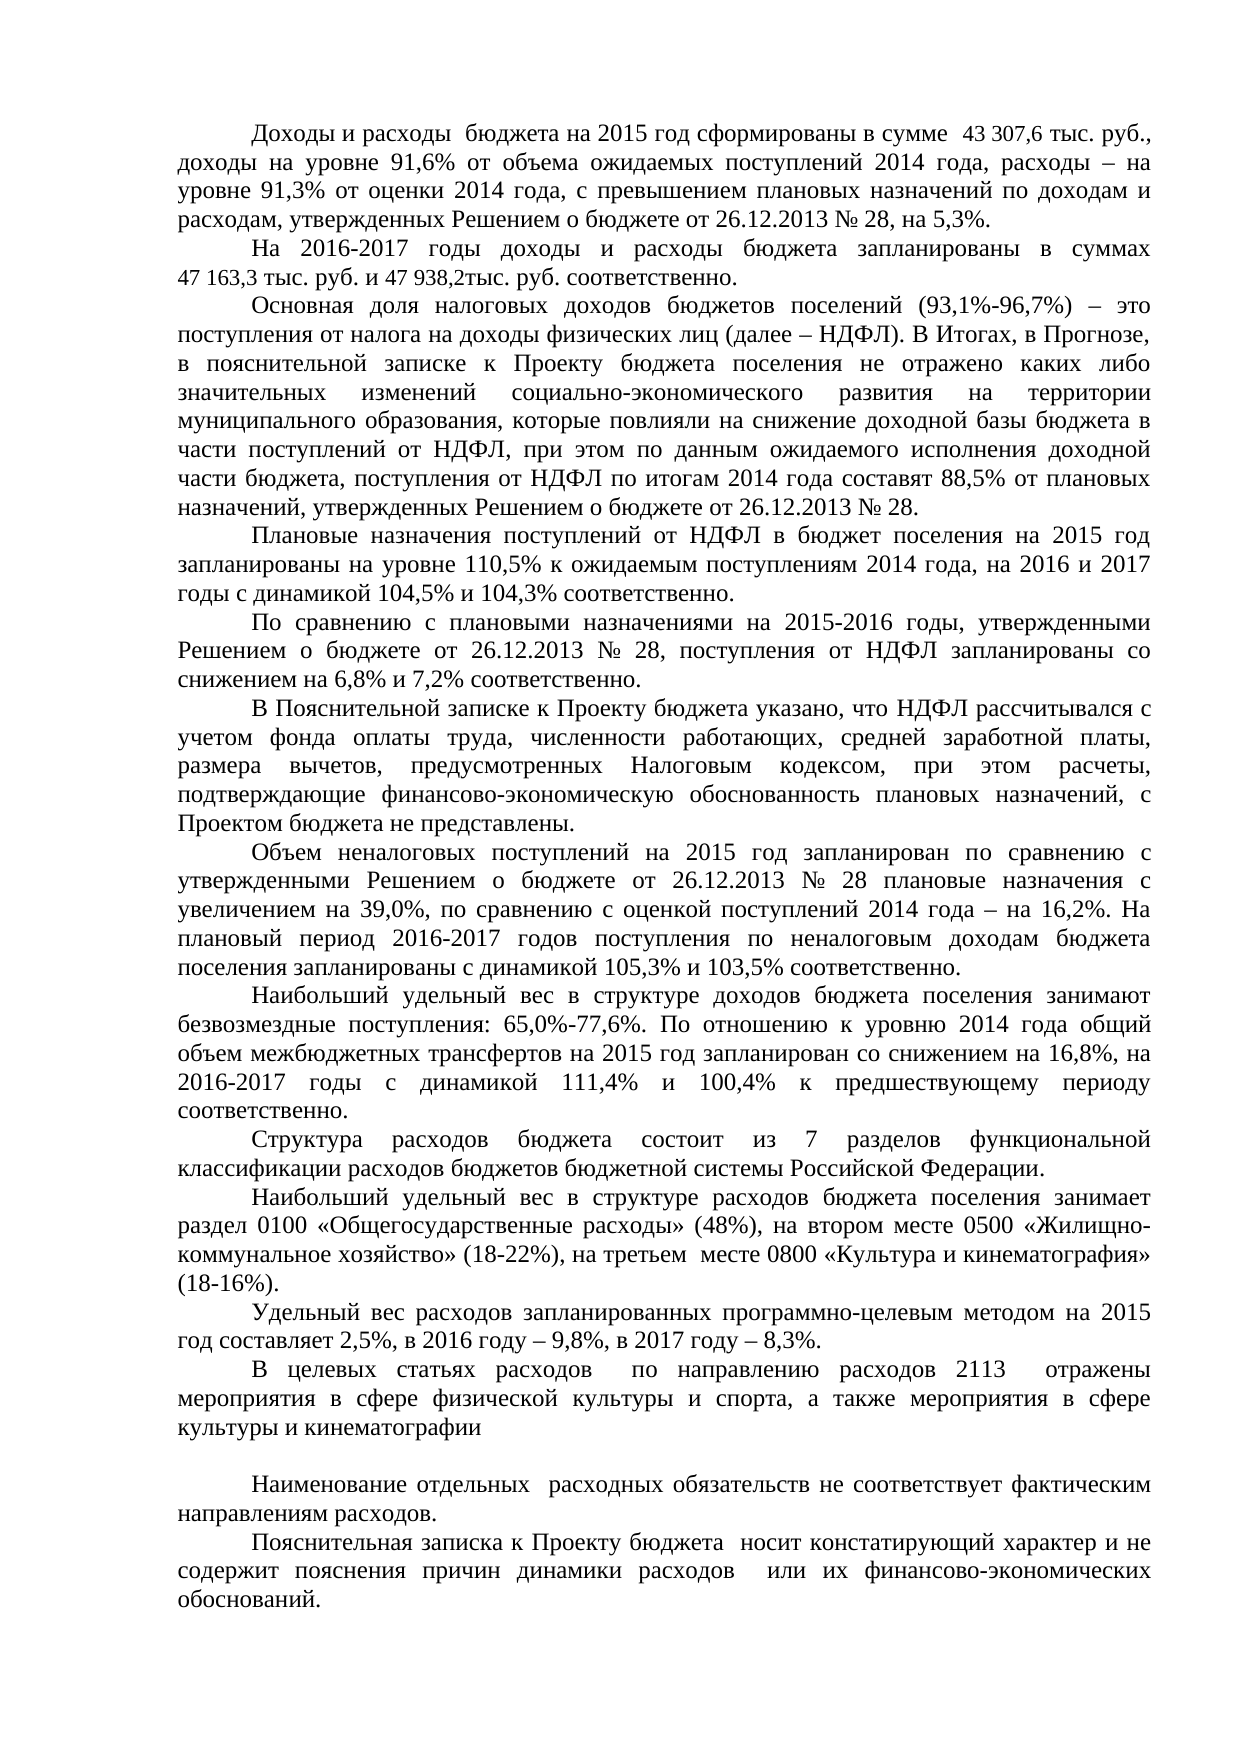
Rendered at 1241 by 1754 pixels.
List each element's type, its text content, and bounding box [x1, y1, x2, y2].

text Наименование отдельных расходных обязательств не соответствует фактическим направлениям расходов. [177, 1469, 1152, 1527]
text В целевых статьях расходов по направлению расходов 2113 отражены мероприятия в сфере физической культуры и спорта, а также мероприятия в сфере культуры и кинематографии [177, 1354, 1152, 1441]
text Удельный вес расходов запланированных программно-целевым методом на 2015 год составляет 2,5%, в 2016 году – 9,8%, в 2017 году – 8,3%. [177, 1297, 1152, 1354]
text На 2016-2017 годы доходы и расходы бюджета запланированы в суммах 47 163,3 тыс. руб. и 47 938,2тыс. руб. соответственно. [177, 233, 1152, 291]
text Наибольший удельный вес в структуре расходов бюджета поселения занимает раздел 0100 «Общегосударственные расходы» (48%), на втором месте 0500 «Жилищно-коммунальное хозяйство» (18-22%), на третьем месте 0800 «Культура и кинематография» (18-16%). [177, 1182, 1152, 1297]
text В Пояснительной записке к Проекту бюджета указано, что НДФЛ рассчитывался с учетом фонда оплаты труда, численности работающих, средней заработной платы, размера вычетов, предусмотренных Налоговым кодексом, при этом расчеты, подтверждающие финансово-экономическую обоснованность плановых назначений, с Проектом бюджета не представлены. [177, 693, 1152, 837]
text Основная доля налоговых доходов бюджетов поселений (93,1%-96,7%) – это поступления от налога на доходы физических лиц (далее – НДФЛ). В Итогах, в Прогнозе, в пояснительной записке к Проекту бюджета поселения не отражено каких либо значительных изменений социально-экономического развития на территории муниципального образования, которые повлияли на снижение доходной базы бюджета в части поступлений от НДФЛ, при этом по данным ожидаемого исполнения доходной части бюджета, поступления от НДФЛ по итогам 2014 года составят 88,5% от плановых назначений, утвержденных Решением о бюджете от 26.12.2013 № 28. [177, 291, 1152, 521]
text Наибольший удельный вес в структуре доходов бюджета поселения занимают безвозмездные поступления: 65,0%-77,6%. По отношению к уровню 2014 года общий объем межбюджетных трансфертов на 2015 год запланирован со снижением на 16,8%, на 2016-2017 годы с динамикой 111,4% и 100,4% к предшествующему периоду соответственно. [177, 981, 1152, 1124]
text По сравнению с плановыми назначениями на 2015-2016 годы, утвержденными Решением о бюджете от 26.12.2013 № 28, поступления от НДФЛ запланированы со снижением на 6,8% и 7,2% соответственно. [177, 607, 1152, 693]
text Структура расходов бюджета состоит из 7 разделов функциональной классификации расходов бюджетов бюджетной системы Российской Федерации. [177, 1124, 1152, 1182]
text Доходы и расходы бюджета на 2015 год сформированы в сумме 43 307,6 тыс. руб., доходы на уровне 91,6% от объема ожидаемых поступлений 2014 года, расходы – на уровне 91,3% от оценки 2014 года, с превышением плановых назначений по доходам и расходам, утвержденных Решением о бюджете от 26.12.2013 № 28, на 5,3%. [177, 118, 1152, 233]
text Пояснительная записка к Проекту бюджета носит констатирующий характер и не содержит пояснения причин динамики расходов или их финансово-экономических обоснований. [177, 1527, 1152, 1613]
text Объем неналоговых поступлений на 2015 год запланирован по сравнению с утвержденными Решением о бюджете от 26.12.2013 № 28 плановые назначения с увеличением на 39,0%, по сравнению с оценкой поступлений 2014 года – на 16,2%. На плановый период 2016-2017 годов поступления по неналоговым доходам бюджета поселения запланированы с динамикой 105,3% и 103,5% соответственно. [177, 837, 1152, 981]
text Плановые назначения поступлений от НДФЛ в бюджет поселения на 2015 год запланированы на уровне 110,5% к ожидаемым поступлениям 2014 года, на 2016 и 2017 годы с динамикой 104,5% и 104,3% соответственно. [177, 521, 1152, 607]
